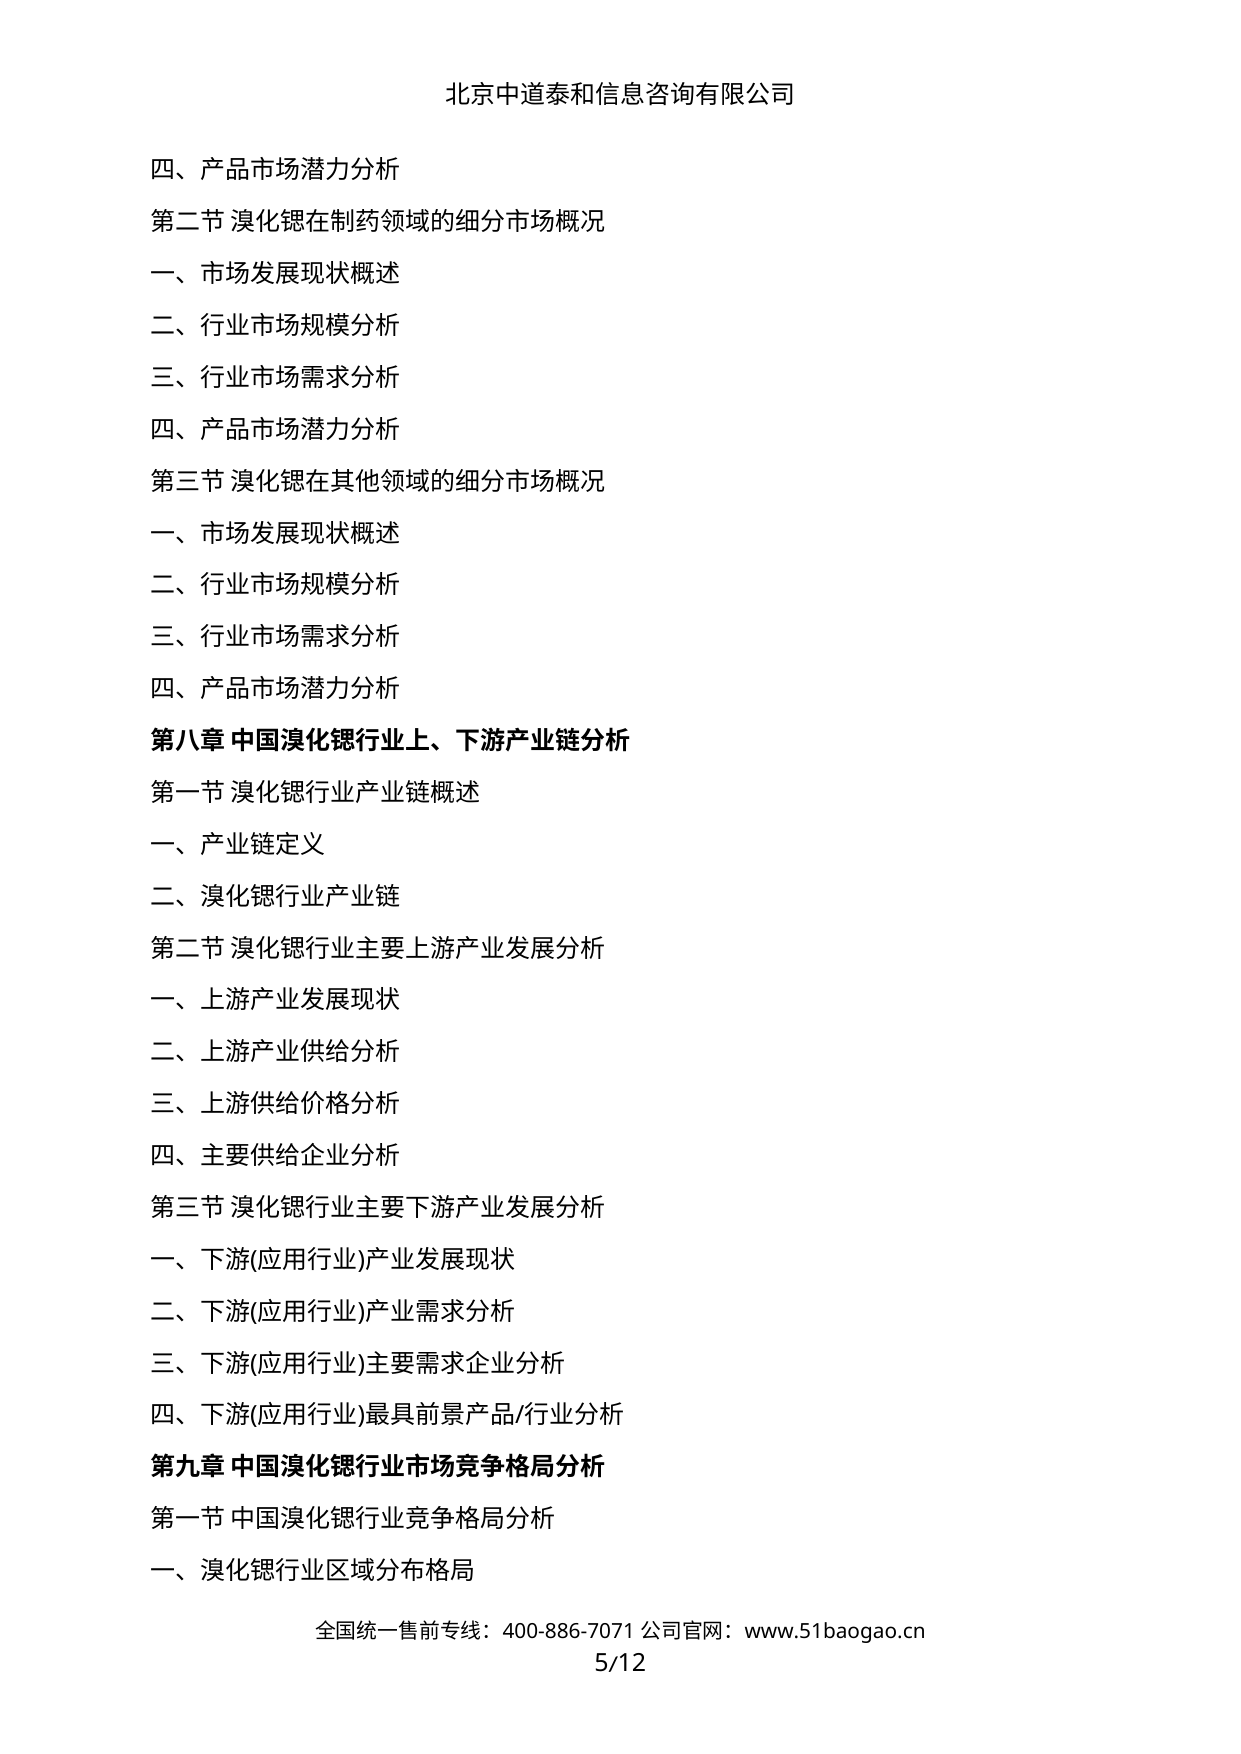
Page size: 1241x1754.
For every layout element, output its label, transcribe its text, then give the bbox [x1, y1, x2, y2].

text 三、上游供给价格分析 [150, 1084, 1090, 1120]
text 第二节 溴化锶行业主要上游产业发展分析 [150, 928, 1090, 964]
text 一、市场发展现状概述 [150, 513, 1090, 549]
text 一、下游(应用行业)产业发展现状 [150, 1239, 1090, 1276]
text 三、行业市场需求分析 [150, 357, 1090, 394]
text 第九章 中国溴化锶行业市场竞争格局分析 [150, 1447, 1090, 1483]
text 第一节 中国溴化锶行业竞争格局分析 [150, 1499, 1090, 1535]
text 第三节 溴化锶行业主要下游产业发展分析 [150, 1187, 1090, 1224]
text 四、产品市场潜力分析 [150, 150, 1090, 186]
text 四、产品市场潜力分析 [150, 669, 1090, 705]
text 二、行业市场规模分析 [150, 565, 1090, 601]
text 三、下游(应用行业)主要需求企业分析 [150, 1343, 1090, 1379]
text 二、溴化锶行业产业链 [150, 876, 1090, 912]
text 二、下游(应用行业)产业需求分析 [150, 1291, 1090, 1327]
text 一、市场发展现状概述 [150, 254, 1090, 290]
text 一、溴化锶行业区域分布格局 [150, 1551, 1090, 1587]
text 一、上游产业发展现状 [150, 980, 1090, 1016]
text 第八章 中国溴化锶行业上、下游产业链分析 [150, 721, 1090, 757]
text 三、行业市场需求分析 [150, 617, 1090, 653]
text 四、下游(应用行业)最具前景产品/行业分析 [150, 1395, 1090, 1431]
text 一、产业链定义 [150, 824, 1090, 861]
text 四、主要供给企业分析 [150, 1136, 1090, 1172]
text 二、上游产业供给分析 [150, 1032, 1090, 1068]
text 第一节 溴化锶行业产业链概述 [150, 772, 1090, 809]
text 二、行业市场规模分析 [150, 306, 1090, 342]
text 四、产品市场潜力分析 [150, 409, 1090, 446]
text 第三节 溴化锶在其他领域的细分市场概况 [150, 461, 1090, 497]
text 第二节 溴化锶在制药领域的细分市场概况 [150, 202, 1090, 238]
